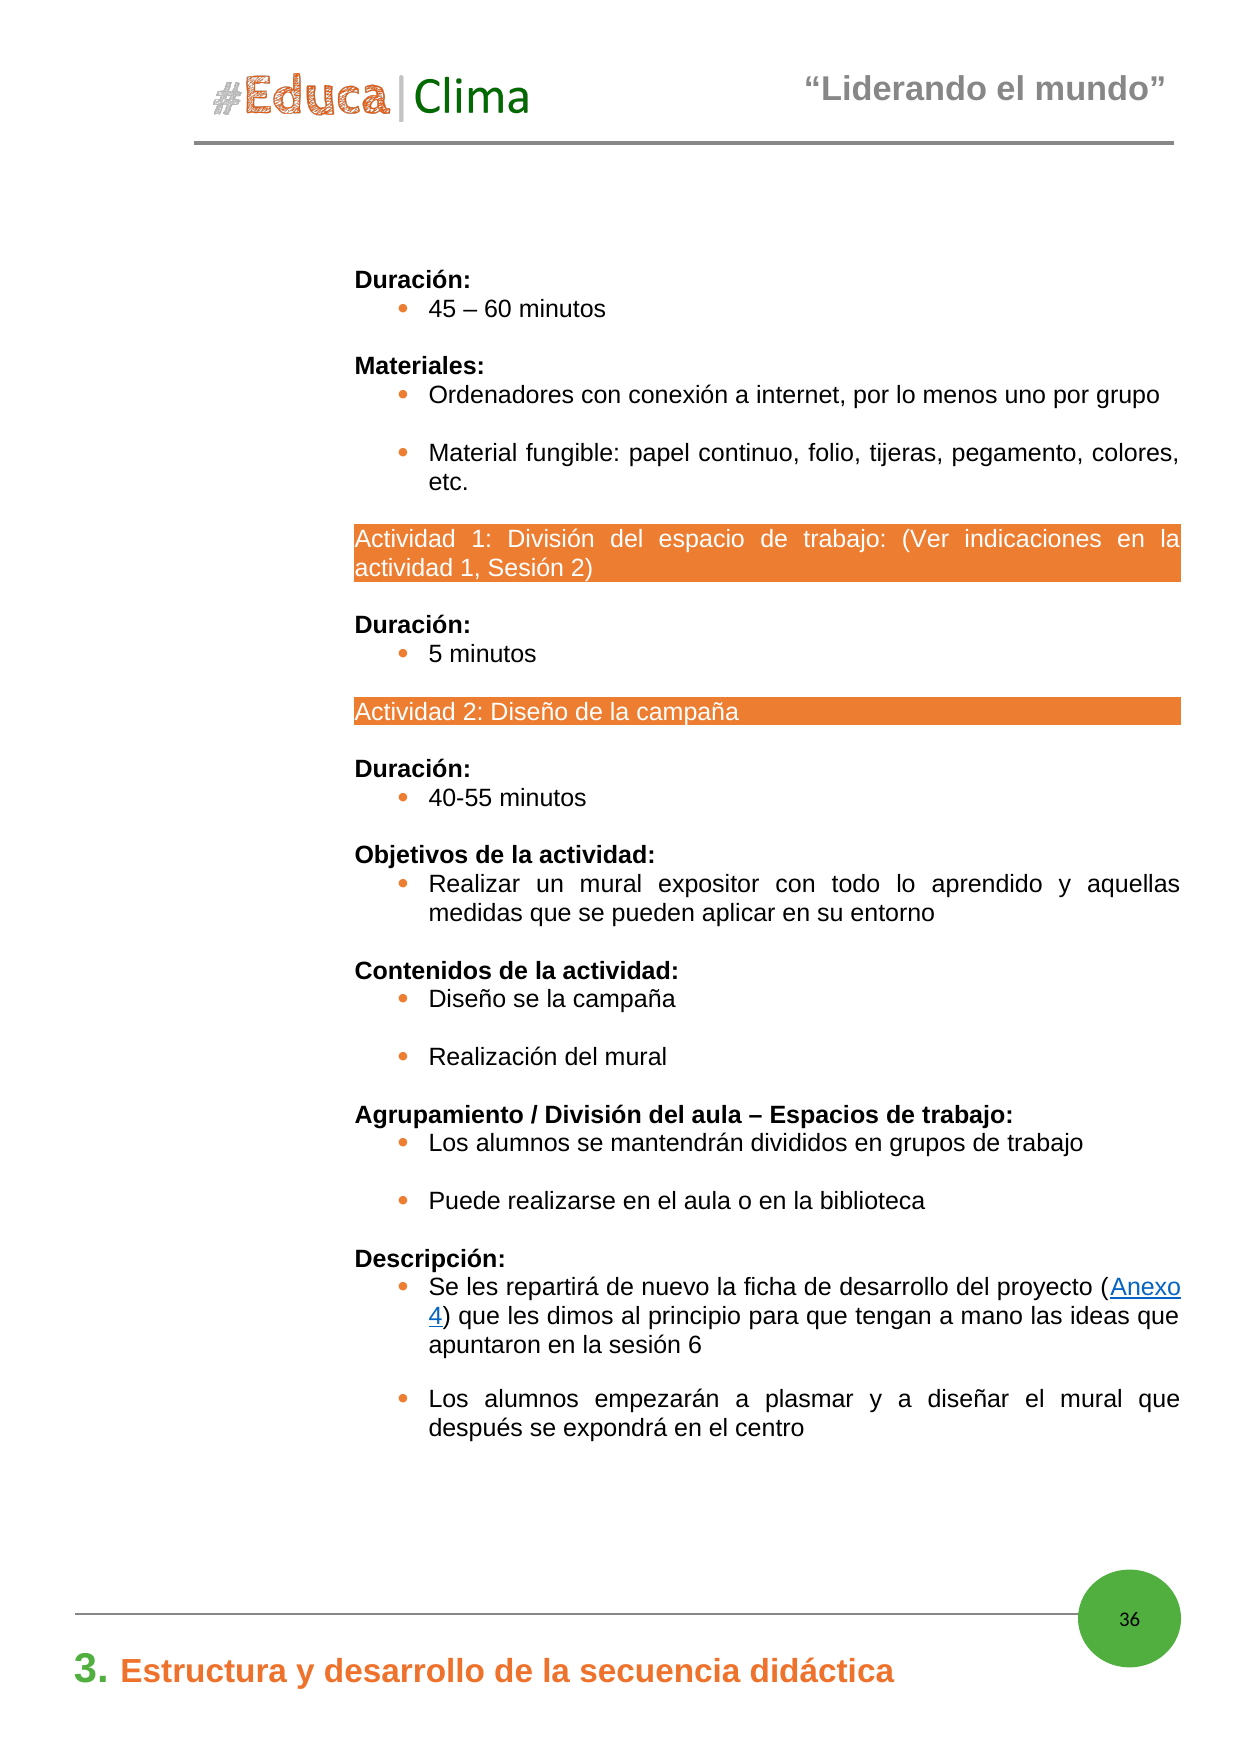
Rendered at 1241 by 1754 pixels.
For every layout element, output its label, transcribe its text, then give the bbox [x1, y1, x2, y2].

list 45 – 60 minutos [399, 294, 1181, 323]
list 40-55 minutos [399, 783, 1181, 812]
text Descripción: [354, 1243, 1181, 1272]
list Material fungible: papel continuo, folio, tijeras, pegamento, colores, etc. [399, 438, 1181, 495]
list Realización del mural [399, 1042, 1181, 1071]
text Agrupamiento / División del aula – Espacios de trabajo: [354, 1099, 1181, 1128]
list Diseño se la campaña [399, 984, 1181, 1013]
list Ordenadores con conexión a internet, por lo menos uno por grupo [399, 380, 1181, 409]
list Se les repartirá de nuevo la ficha de desarrollo del proyecto (Anexo 4) que les dimos al principio para que tengan a mano las ideas que apuntaron en la sesión 6 [399, 1272, 1181, 1359]
text Contenidos de la actividad: [354, 956, 1181, 984]
list Puede realizarse en el aula o en la biblioteca [399, 1186, 1181, 1215]
list Los alumnos se mantendrán divididos en grupos de trabajo [399, 1128, 1181, 1157]
text Duración: [354, 754, 1181, 783]
picture [206, 73, 536, 133]
text Actividad 1: División del espacio de trabajo: (Ver indicaciones en la actividad 1, Sesión 2) [354, 524, 1181, 582]
list 5 minutos [399, 639, 1181, 668]
list Realizar un mural expositor con todo lo aprendido y aquellas medidas que se pueden aplicar en su entorno [399, 869, 1181, 927]
text Actividad 2: Diseño de la campaña [354, 697, 1181, 725]
text Duración: [354, 610, 1181, 639]
text Objetivos de la actividad: [354, 841, 1181, 869]
text Materiales: [354, 351, 1181, 380]
text Duración: [354, 265, 1181, 294]
list Los alumnos empezarán a plasmar y a diseñar el mural que después se expondrá en el centro [399, 1384, 1181, 1442]
